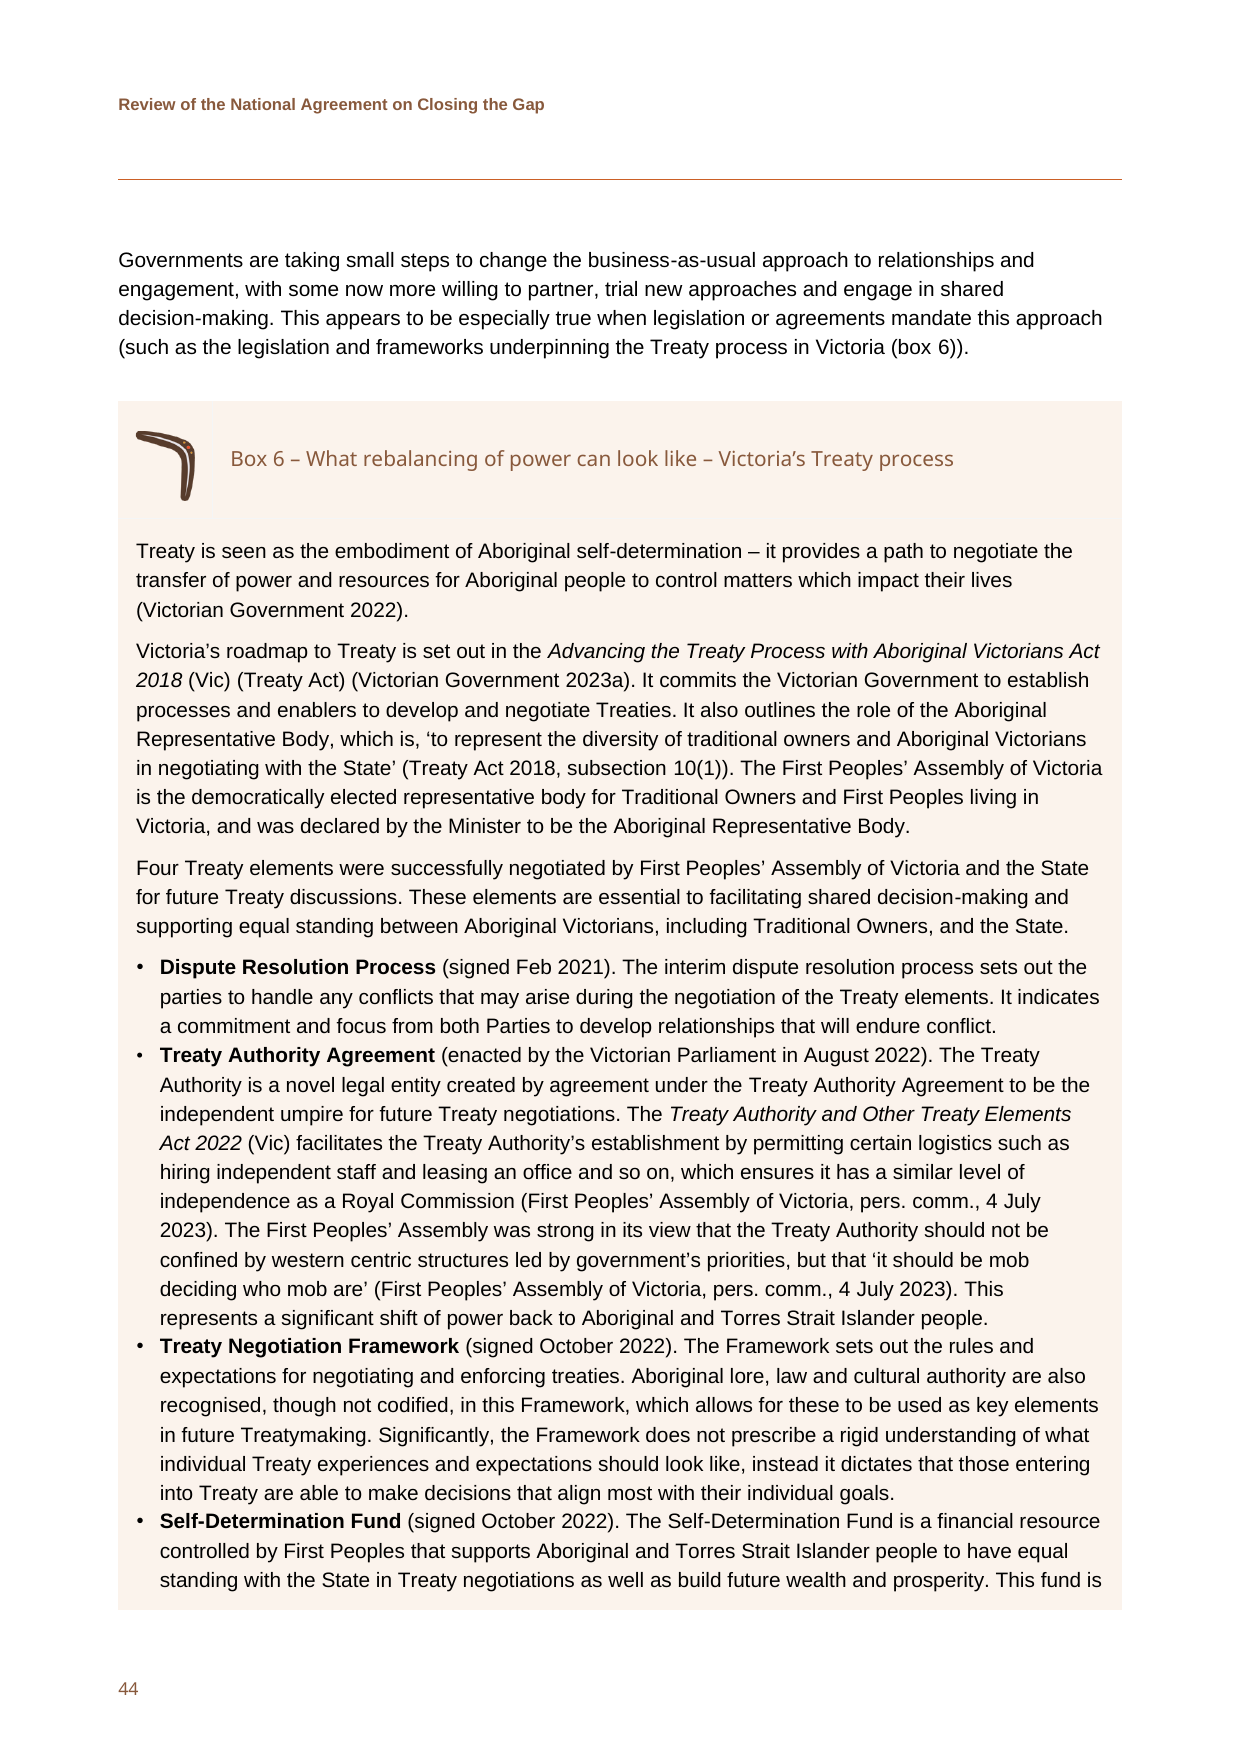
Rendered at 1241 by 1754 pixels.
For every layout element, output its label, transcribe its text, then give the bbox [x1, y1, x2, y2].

text Governments are taking small steps to change the business-as-usual approach to relationships and engagement, with some now more willing to partner, trial new approaches and engage in shared decision-making. This appears to be especially true when legislation or agreements mandate this approach (such as the legislation and frameworks underpinning the Treaty process in Victoria (box 6)). [118, 242, 1122, 359]
picture [135, 431, 195, 501]
table_header Box 6 – What rebalancing of power can look like – Victoria’s Treaty process [213, 401, 1122, 518]
table_header [118, 401, 212, 518]
